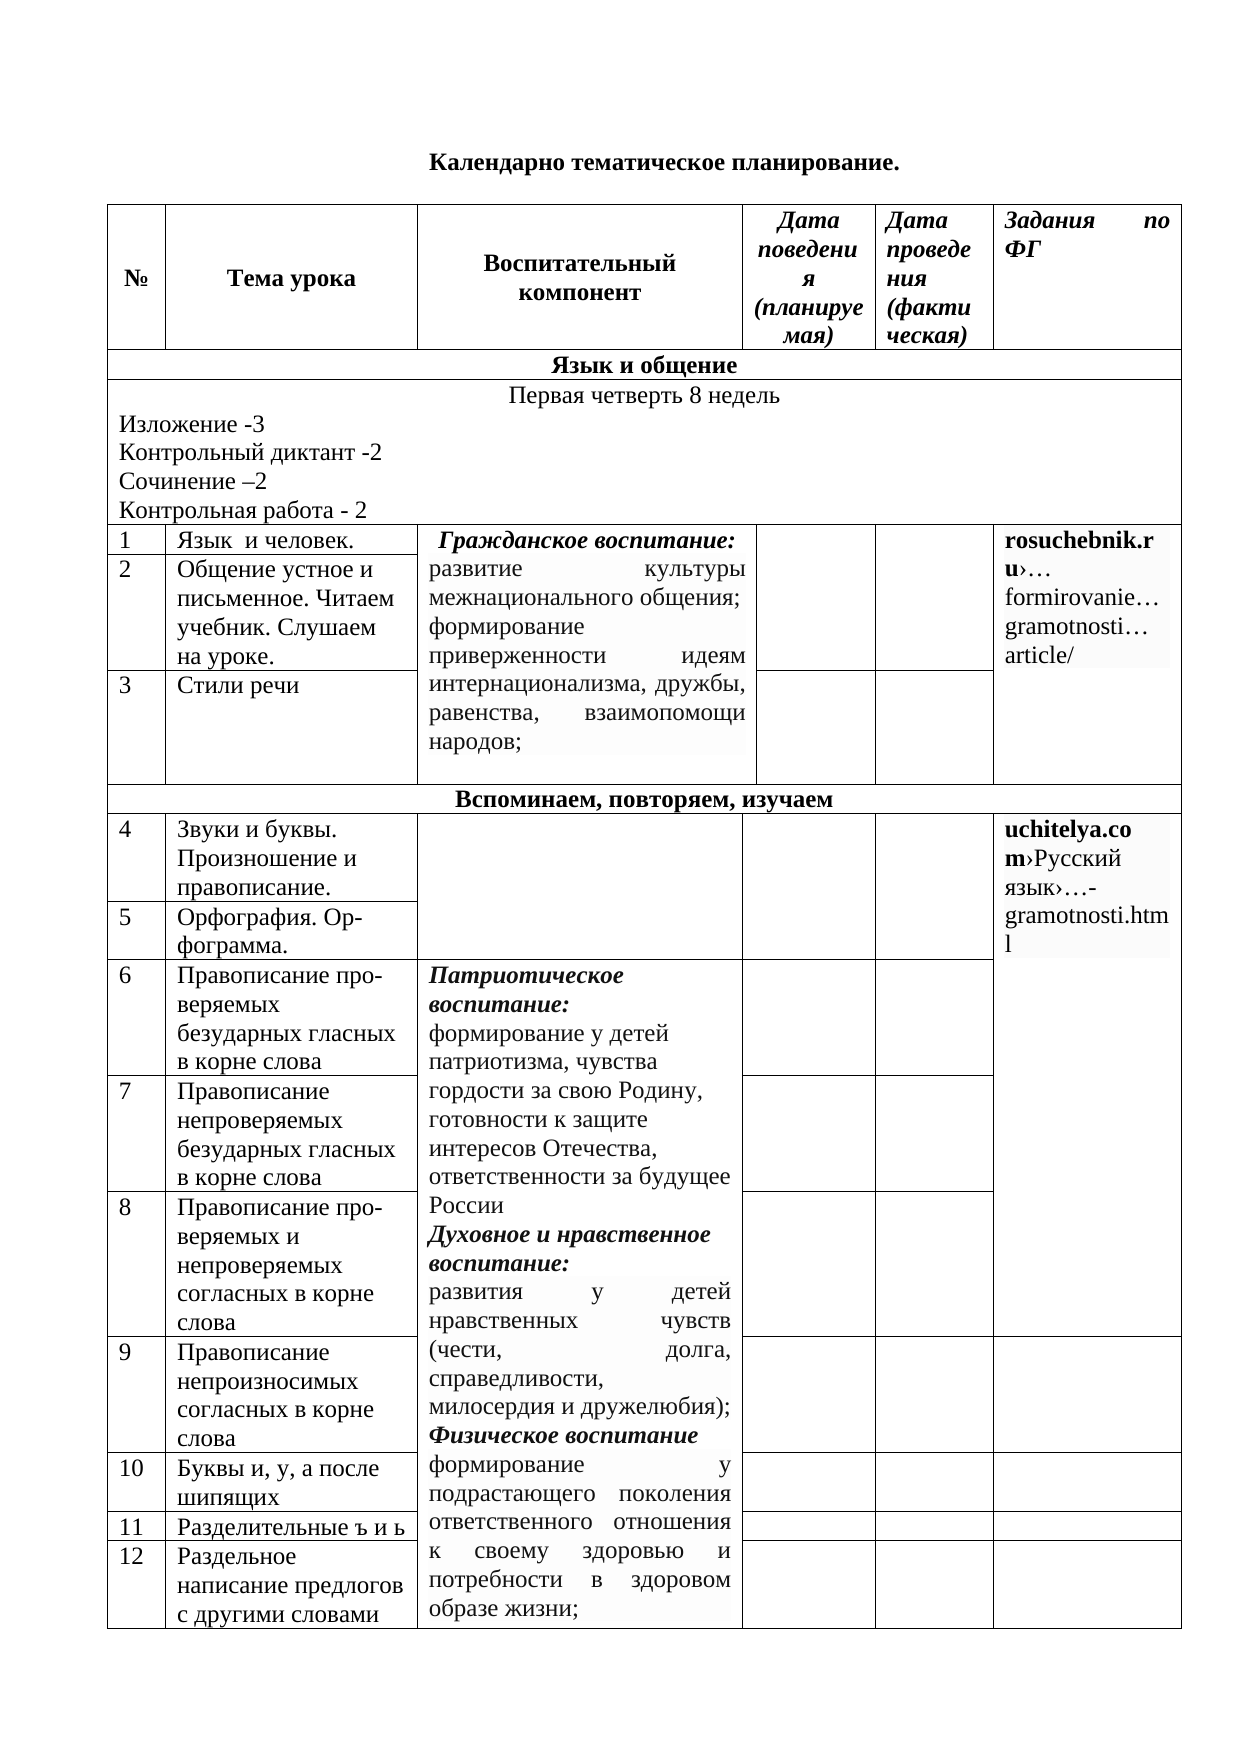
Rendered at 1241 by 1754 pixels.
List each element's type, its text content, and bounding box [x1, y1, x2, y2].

table_cell Правописание проверяемых безударных гласных в корне слова [166, 960, 417, 1075]
table_cell Общение устное и письменное. Читаем учебник. Слушаем на уроке. [166, 555, 417, 669]
table_cell [876, 525, 993, 669]
table_cell [876, 960, 993, 1075]
table_cell [757, 525, 875, 669]
table_cell Гражданское воспитание: развитие культуры межнационального общения; формирование приверженности идеям интернационализма, дружбы, равенства, взаимопомощи народов; [418, 525, 756, 783]
table_cell Язык и общение [108, 350, 1181, 379]
table_cell 5 [108, 902, 165, 959]
table_cell 6 [108, 960, 165, 1075]
table_cell 7 [108, 1076, 165, 1191]
table_cell [876, 671, 993, 783]
table_cell [876, 1076, 993, 1191]
table_cell 3 [108, 671, 165, 783]
table_cell [743, 1337, 875, 1452]
table_cell [743, 1512, 875, 1540]
table_header Дата поведения (планируемая) [743, 205, 875, 349]
table_cell rosuchebnik.ru›…formirovanie…gramotnosti…article/ [994, 525, 1181, 783]
table_cell 10 [108, 1453, 165, 1511]
table_cell [418, 814, 742, 959]
table_cell Вспоминаем, повторяем, изучаем [108, 785, 1181, 813]
table_cell Разделительные ъ и ь [166, 1512, 417, 1540]
table_cell [743, 1541, 875, 1628]
table_header Задания по ФГ [994, 205, 1181, 349]
table_cell 11 [108, 1512, 165, 1540]
table_cell Орфография. Орфограмма. [166, 902, 417, 959]
table_cell [757, 671, 875, 783]
table_cell [994, 1337, 1181, 1452]
table_cell Язык и человек. [166, 525, 417, 553]
table_cell 1 [108, 525, 165, 553]
table_cell [876, 1453, 993, 1511]
table_cell 12 [108, 1541, 165, 1628]
table_cell [743, 1076, 875, 1191]
table_cell 2 [108, 555, 165, 669]
table_cell [994, 1453, 1181, 1511]
table_cell 4 [108, 814, 165, 901]
table_cell 9 [108, 1337, 165, 1452]
table_cell 8 [108, 1192, 165, 1336]
table_cell [994, 1541, 1181, 1628]
table_cell [994, 1512, 1181, 1540]
table_cell [876, 1512, 993, 1540]
table_cell [743, 814, 875, 959]
table_cell Звуки и буквы. Произношение и правописание. [166, 814, 417, 901]
table_header Дата проведения (фактическая) [876, 205, 993, 349]
table_cell [876, 814, 993, 959]
table_header Воспитательный компонент [418, 205, 742, 349]
text Календарно тематическое планирование. [177, 147, 1152, 176]
table_cell [876, 1192, 993, 1336]
table_cell [743, 1192, 875, 1336]
table_cell Буквы и, у, а после шипящих [166, 1453, 417, 1511]
table_header Тема урока [166, 205, 417, 349]
table_cell uchitelya.com›Русский язык›…-gramotnosti.html [994, 814, 1181, 1336]
table_cell [876, 1541, 993, 1628]
table_cell [743, 960, 875, 1075]
table_cell Правописание непроизносимых согласных в корне слова [166, 1337, 417, 1452]
table_cell Правописание проверяемых и непроверяемых согласных в корне слова [166, 1192, 417, 1336]
table_cell Первая четверть 8 недель Изложение -3 Контрольный диктант -2 Сочинение –2 Контрольная работа - 2 [108, 380, 1181, 524]
table_cell Стили речи [166, 671, 417, 783]
table_cell Раздельное написание предлогов с другими словами [166, 1541, 417, 1628]
table_cell Патриотическое воспитание: формирование у детей патриотизма, чувства гордости за свою Родину, готовности к защите интересов Отечества, ответственности за будущее России Духовное и нравственное воспитание: развития у детей нравственных чувств (чести, долга, справедливости, милосердия и дружелюбия); Физическое воспитание формирование у подрастающего поколения ответственного отношения к своему здоровью и потребности в здоровом образе жизни; Трудовое воспитание воспитания у детей уважения к труду и людям труда, трудовым достижениям; формирования у детей умений и навыков самообслуживания, потребности трудиться, добросовестного, ответственного и творческого отношения к разным видам трудовой деятельности, включая обучение и выполнение домашних обязанностей; Экологическое воспитание развитие у детей и их родителей экологической культуры, бережного отношения к родной земле, природным богатствам России и мира; [418, 960, 742, 1628]
table_header № [108, 205, 165, 349]
table_cell Правописание непроверяемых безударных гласных в корне слова [166, 1076, 417, 1191]
table_cell [743, 1453, 875, 1511]
table_cell [876, 1337, 993, 1452]
